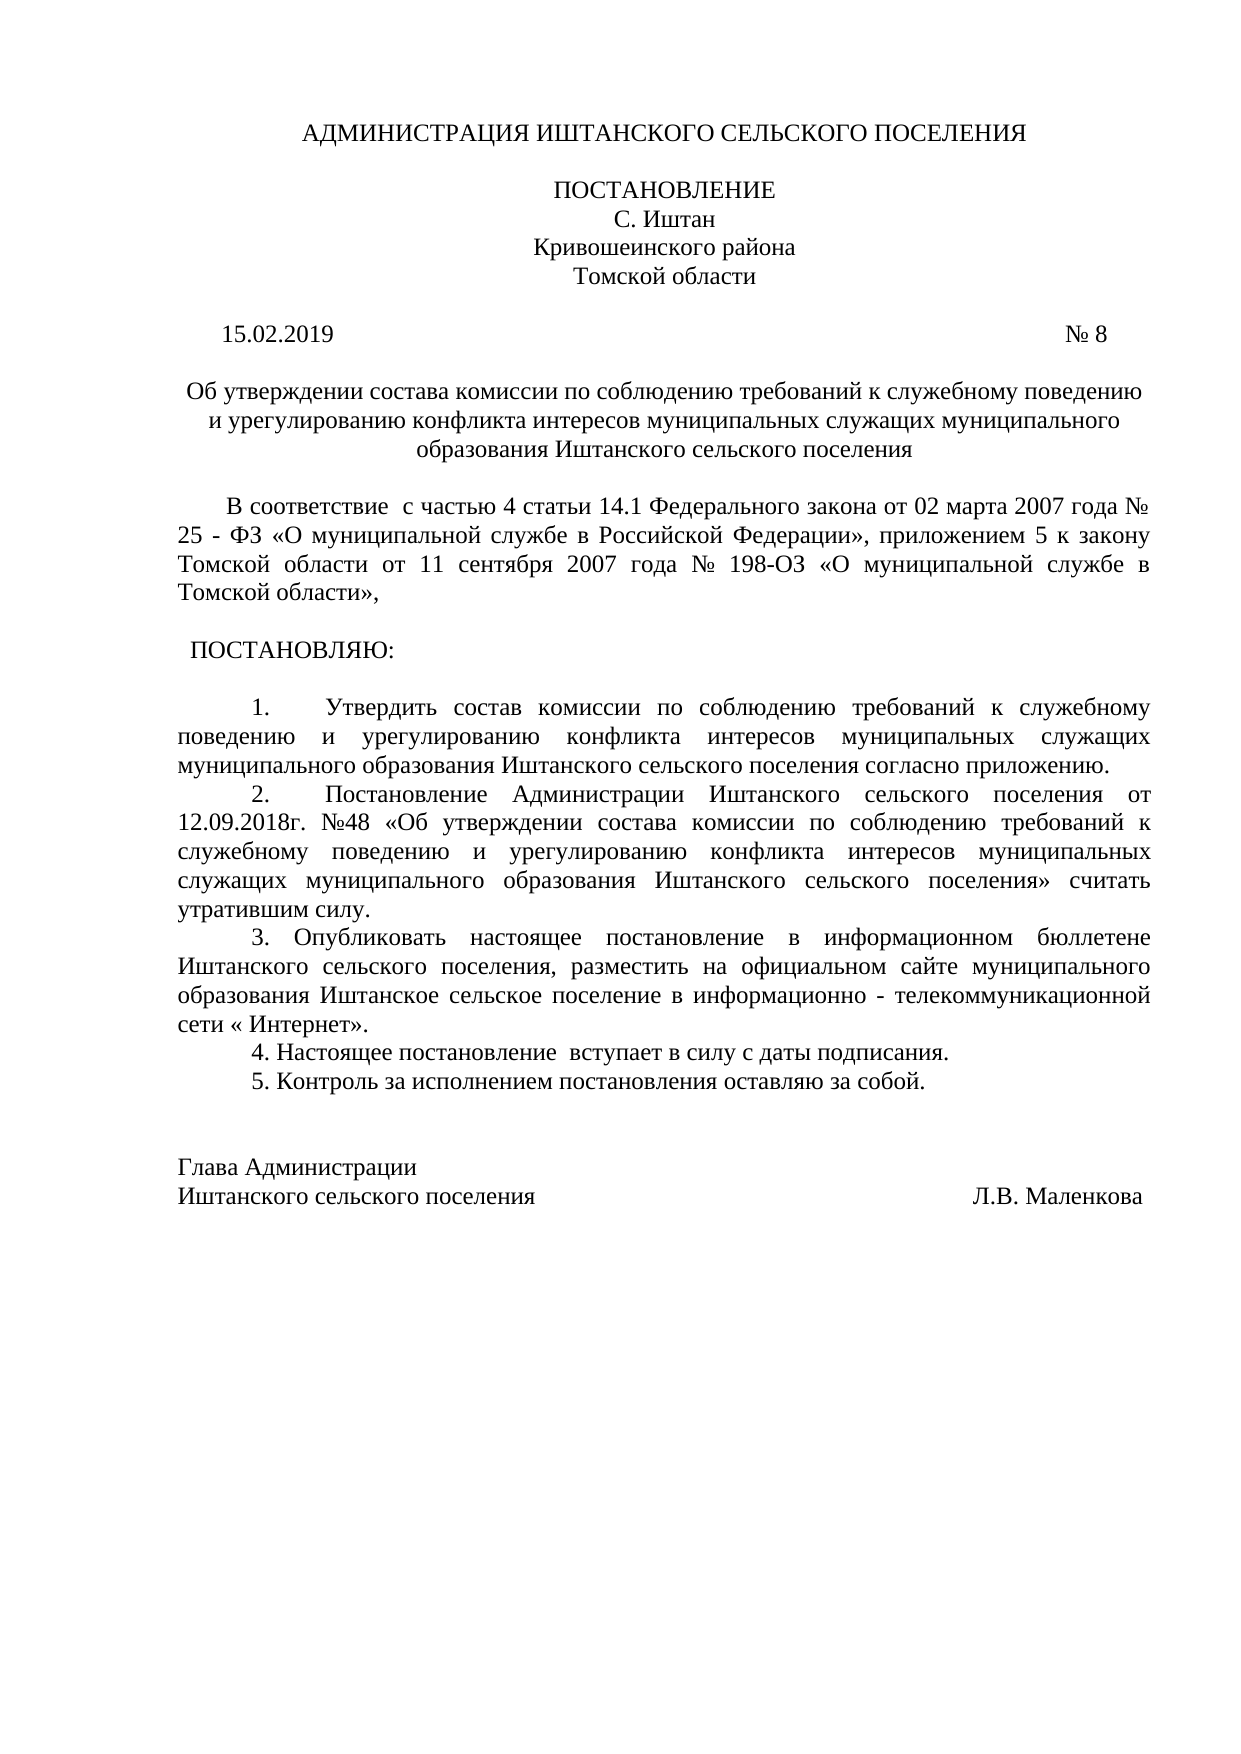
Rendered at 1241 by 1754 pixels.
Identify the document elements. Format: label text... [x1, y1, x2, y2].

list Утвердить состав комиссии по соблюдению требований к служебному поведению и урегулированию конфликта интересов муниципальных служащих муниципального образования Иштанского сельского поселения согласно приложению. [177, 692, 1152, 779]
text Иштанского сельского поселения Л.В. Маленкова [177, 1181, 1152, 1210]
text ПОСТАНОВЛЯЮ: [177, 635, 1152, 664]
title Постановление Администрации Иштанского сельского поселения от 12.09.2018г. №48 «Об утверждении состава комиссии по соблюдению требований к служебному поведению и урегулированию конфликта интересов муниципальных служащих муниципального образования Иштанского сельского поселения» считать утратившим силу. [177, 779, 1152, 922]
text Об утверждении состава комиссии по соблюдению требований к служебному поведению и урегулированию конфликта интересов муниципальных служащих муниципального образования Иштанского сельского поселения [177, 376, 1152, 462]
text Томской области [177, 261, 1152, 290]
text 15.02.2019 № 8 [177, 319, 1152, 347]
text В соответствие с частью 4 статьи 14.1 Федерального закона от 02 марта 2007 года № 25 - ФЗ «О муниципальной службе в Российской Федерации», приложением 5 к закону Томской области от 11 сентября 2007 года № 198-ОЗ «О муниципальной службе в Томской области», [177, 491, 1152, 606]
text Глава Администрации [177, 1152, 1152, 1181]
text 3. Опубликовать настоящее постановление в информационном бюллетене Иштанского сельского поселения, разместить на официальном сайте муниципального образования Иштанское сельское поселение в информационно - телекоммуникационной сети « Интернет». [177, 922, 1152, 1037]
text 4. Настоящее постановление вступает в силу с даты подписания. [177, 1037, 1152, 1066]
text Кривошеинского района [177, 232, 1152, 261]
text С. Иштан [177, 204, 1152, 232]
text АДМИНИСТРАЦИЯ ИШТАНСКОГО СЕЛЬСКОГО ПОСЕЛЕНИЯ [177, 118, 1152, 147]
text 5. Контроль за исполнением постановления оставляю за собой. [177, 1066, 1152, 1095]
text ПОСТАНОВЛЕНИЕ [177, 175, 1152, 204]
